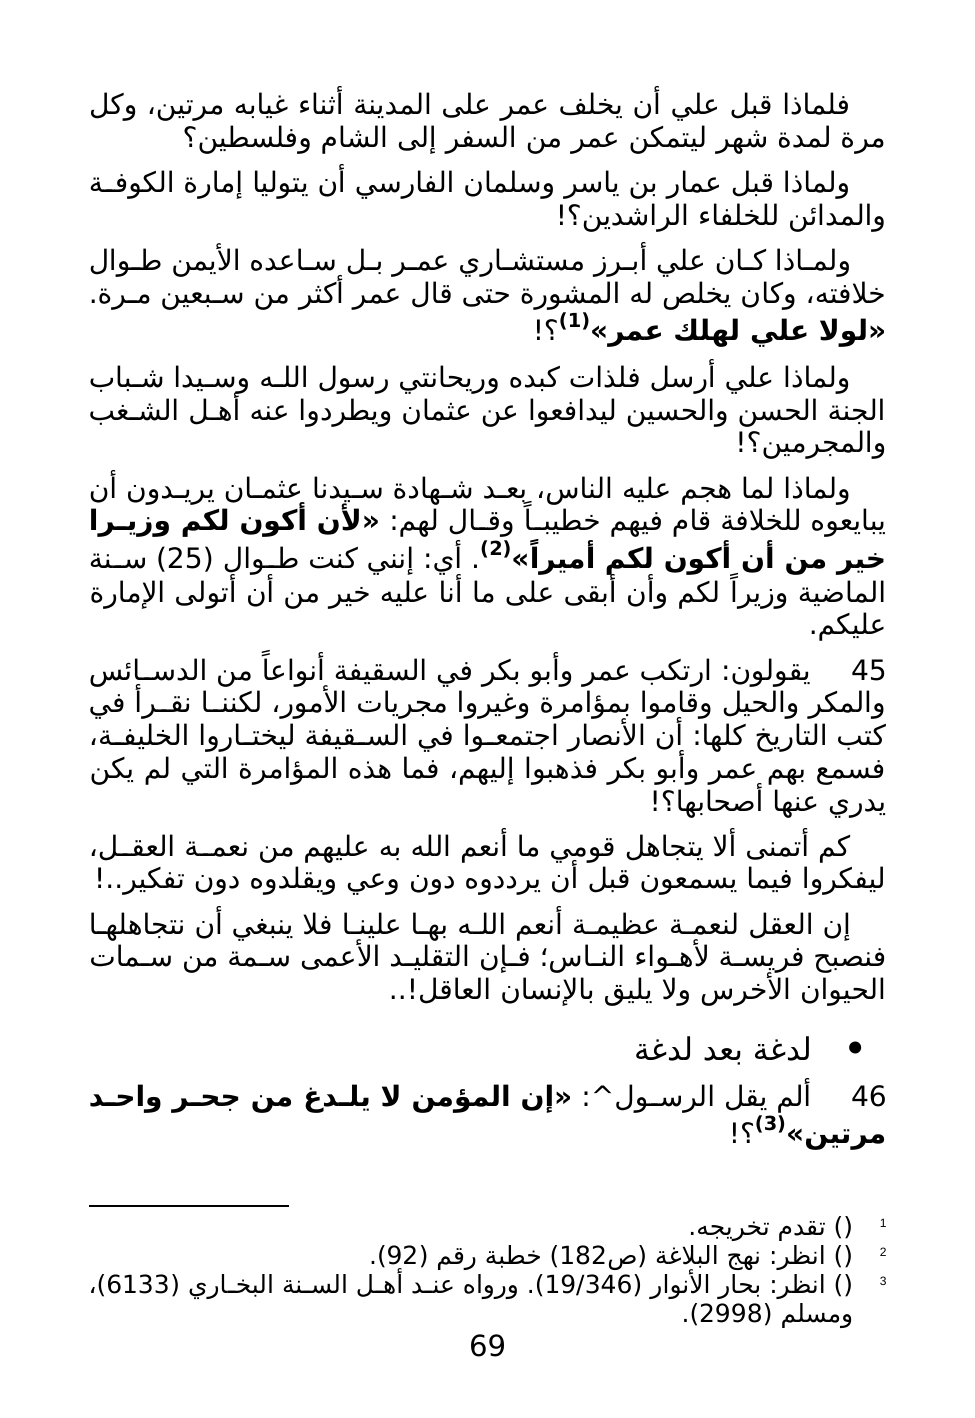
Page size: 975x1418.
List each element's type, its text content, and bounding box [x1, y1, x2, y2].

text إن العقل لنعمة عظيمة أنعم الله بها علينا فلا ينبغي أن نتجاهلها فنصبح فريسة لأهواء الناس؛ فإن التقليد الأعمى سمة من سمات الحيوان الأخرس ولا يليق بالإنسان العاقل!.. [89, 908, 886, 1006]
list يقولون: ارتكب عمر وأبو بكر في السقيفة أنواعاً من الدسائس والمكر والحيل وقاموا بمؤامرة وغيروا مجريات الأمور، لكننا نقرأ في كتب التاريخ كلها: أن الأنصار اجتمعوا في السقيفة ليختاروا الخليفة، فسمع بهم عمر وأبو بكر فذهبوا إليهم، فما هذه المؤامرة التي لم يكن يدري عنها أصحابها؟! [89, 654, 886, 818]
text ولماذا علي أرسل فلذات كبده وريحانتي رسول الله وسيدا شباب الجنة الحسن والحسين ليدافعوا عن عثمان ويطردوا عنه أهل الشغب والمجرمين؟! [89, 361, 886, 459]
text ولماذا كان علي أبرز مستشاري عمر بل ساعده الأيمن طوال خلافته، وكان يخلص له المشورة حتى قال عمر أكثر من سبعين مرة. «لولا علي لهلك عمر»()؟! [89, 244, 886, 349]
list ألم يقل الرسول^: «إن المؤمن لا يلدغ من جحر واحد مرتين»()؟! [89, 1080, 886, 1152]
text ولماذا لما هجم عليه الناس، بعد شهادة سيدنا عثمان يريدون أن يبايعوه للخلافة قام فيهم خطيباً وقال لهم: «لأن أكون لكم وزيرا خير من أن أكون لكم أميراً»(). أي: إنني كنت طوال (25) سنة الماضية وزيراً لكم وأن أبقى على ما أنا عليه خير من أن أتولى الإمارة عليكم. [89, 472, 886, 642]
text لدغة بعد لدغة [89, 1031, 849, 1068]
text ولماذا قبل عمار بن ياسر وسلمان الفارسي أن يتوليا إمارة الكوفة والمدائن للخلفاء الراشدين؟! [89, 167, 886, 232]
text كم أتمنى ألا يتجاهل قومي ما أنعم الله به عليهم من نعمة العقل، ليفكروا فيما يسمعون قبل أن يرددوه دون وعي ويقلدوه دون تفكير..! [89, 830, 886, 896]
text فلماذا قبل علي أن يخلف عمر على المدينة أثناء غيابه مرتين، وكل مرة لمدة شهر ليتمكن عمر من السفر إلى الشام وفلسطين؟ [89, 89, 886, 154]
